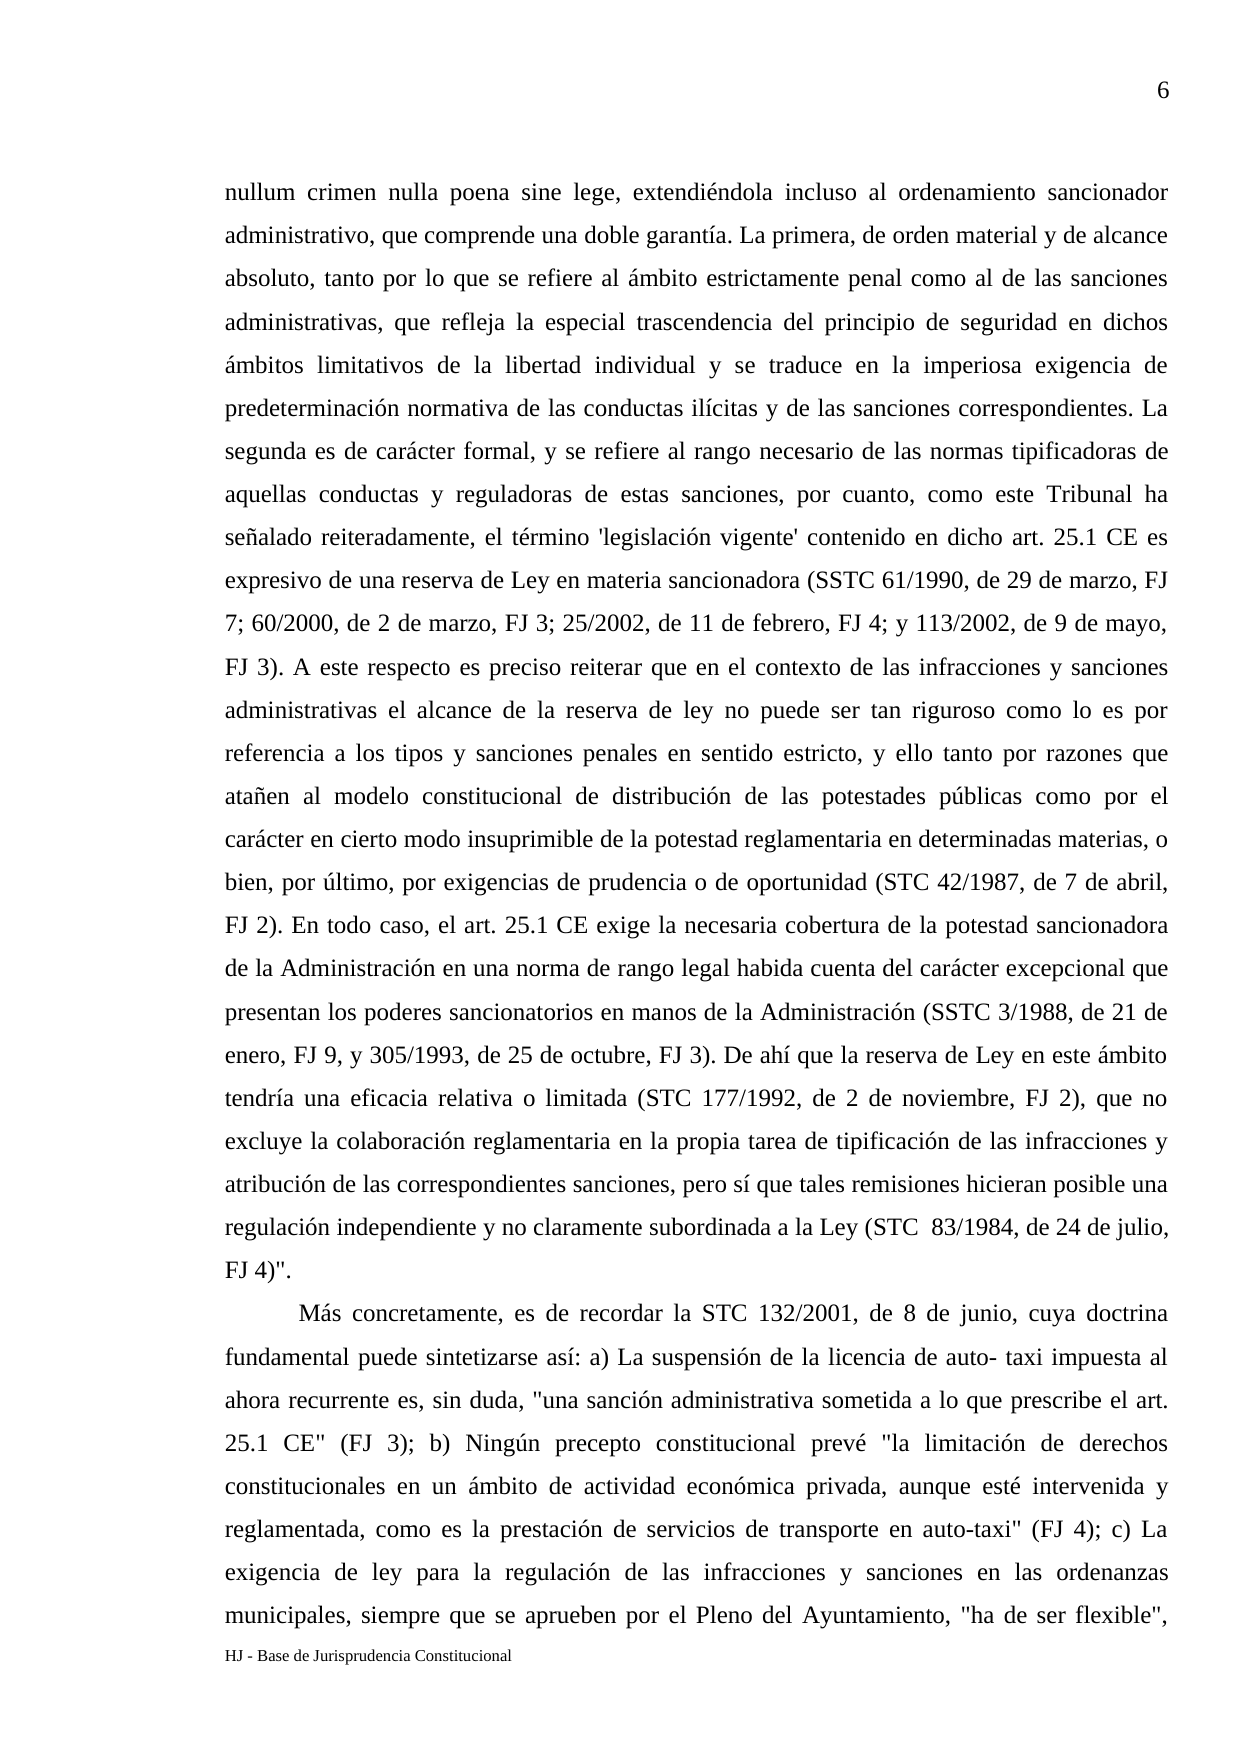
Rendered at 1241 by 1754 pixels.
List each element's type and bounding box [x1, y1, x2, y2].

text [224, 1298, 1169, 1629]
text [224, 177, 1169, 1284]
